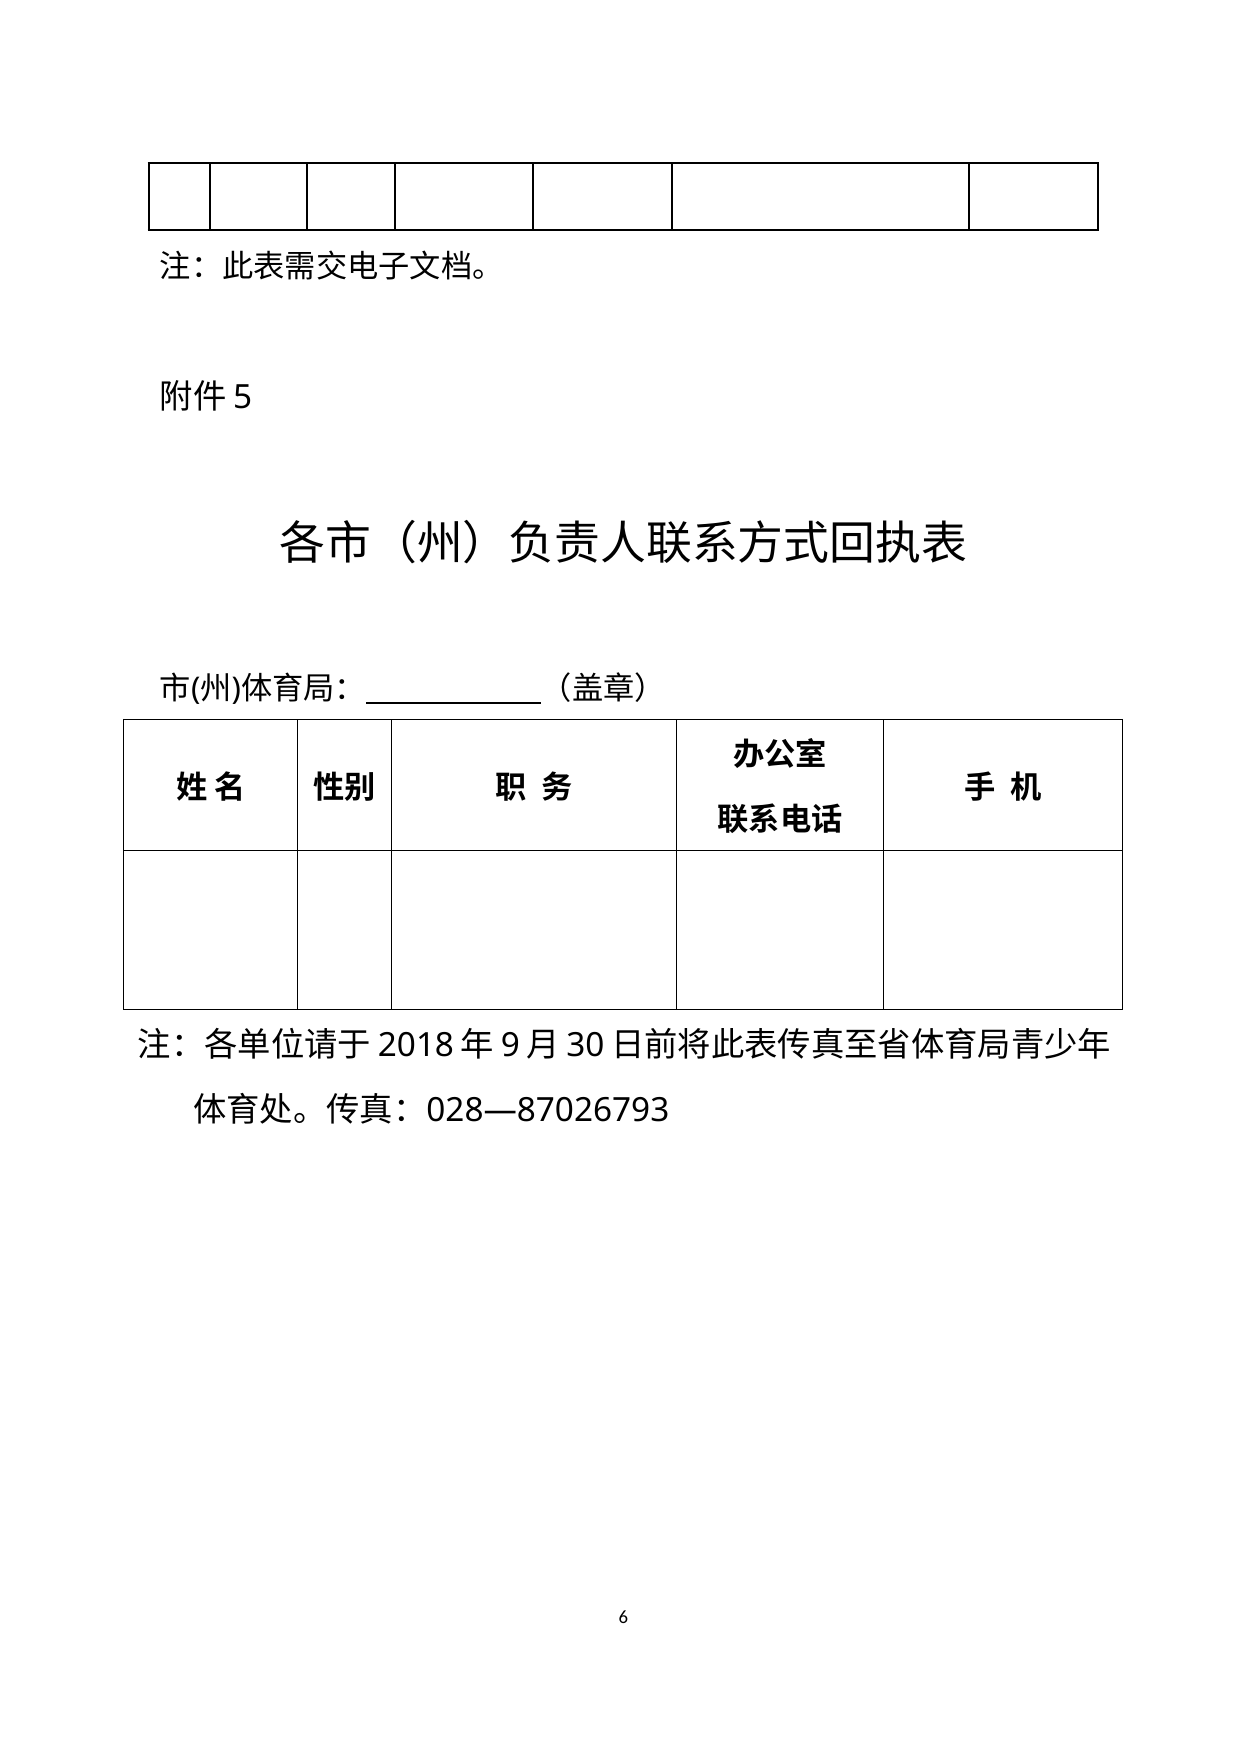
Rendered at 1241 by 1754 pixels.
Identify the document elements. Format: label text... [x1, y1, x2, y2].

text 体育处。传真：028—87026793 [159, 1074, 1152, 1139]
table_cell [298, 851, 391, 1008]
table_cell [677, 851, 883, 1008]
table_header 职 务 [392, 720, 676, 850]
table_cell [392, 851, 676, 1008]
text 注：此表需交电子文档。 [159, 231, 1087, 296]
table_header 办公室 联系电话 [677, 720, 883, 850]
table_cell [534, 164, 671, 229]
table_cell [150, 164, 209, 229]
text 各市（州）负责人联系方式回执表 [159, 491, 1087, 589]
table_header 姓 名 [124, 720, 297, 850]
text 附件5 [159, 361, 1087, 426]
table_cell [124, 851, 297, 1008]
table_cell [884, 851, 1122, 1008]
table_cell [396, 164, 532, 229]
table_header 手 机 [884, 720, 1122, 850]
table_header 性别 [298, 720, 391, 850]
table_cell [970, 164, 1097, 229]
table_cell [673, 164, 968, 229]
text 市(州)体育局： （盖章） [159, 654, 1087, 719]
table_cell [211, 164, 306, 229]
text 注：各单位请于2018年9月30日前将此表传真至省体育局青少年 [138, 1009, 1152, 1074]
table_cell [308, 164, 394, 229]
